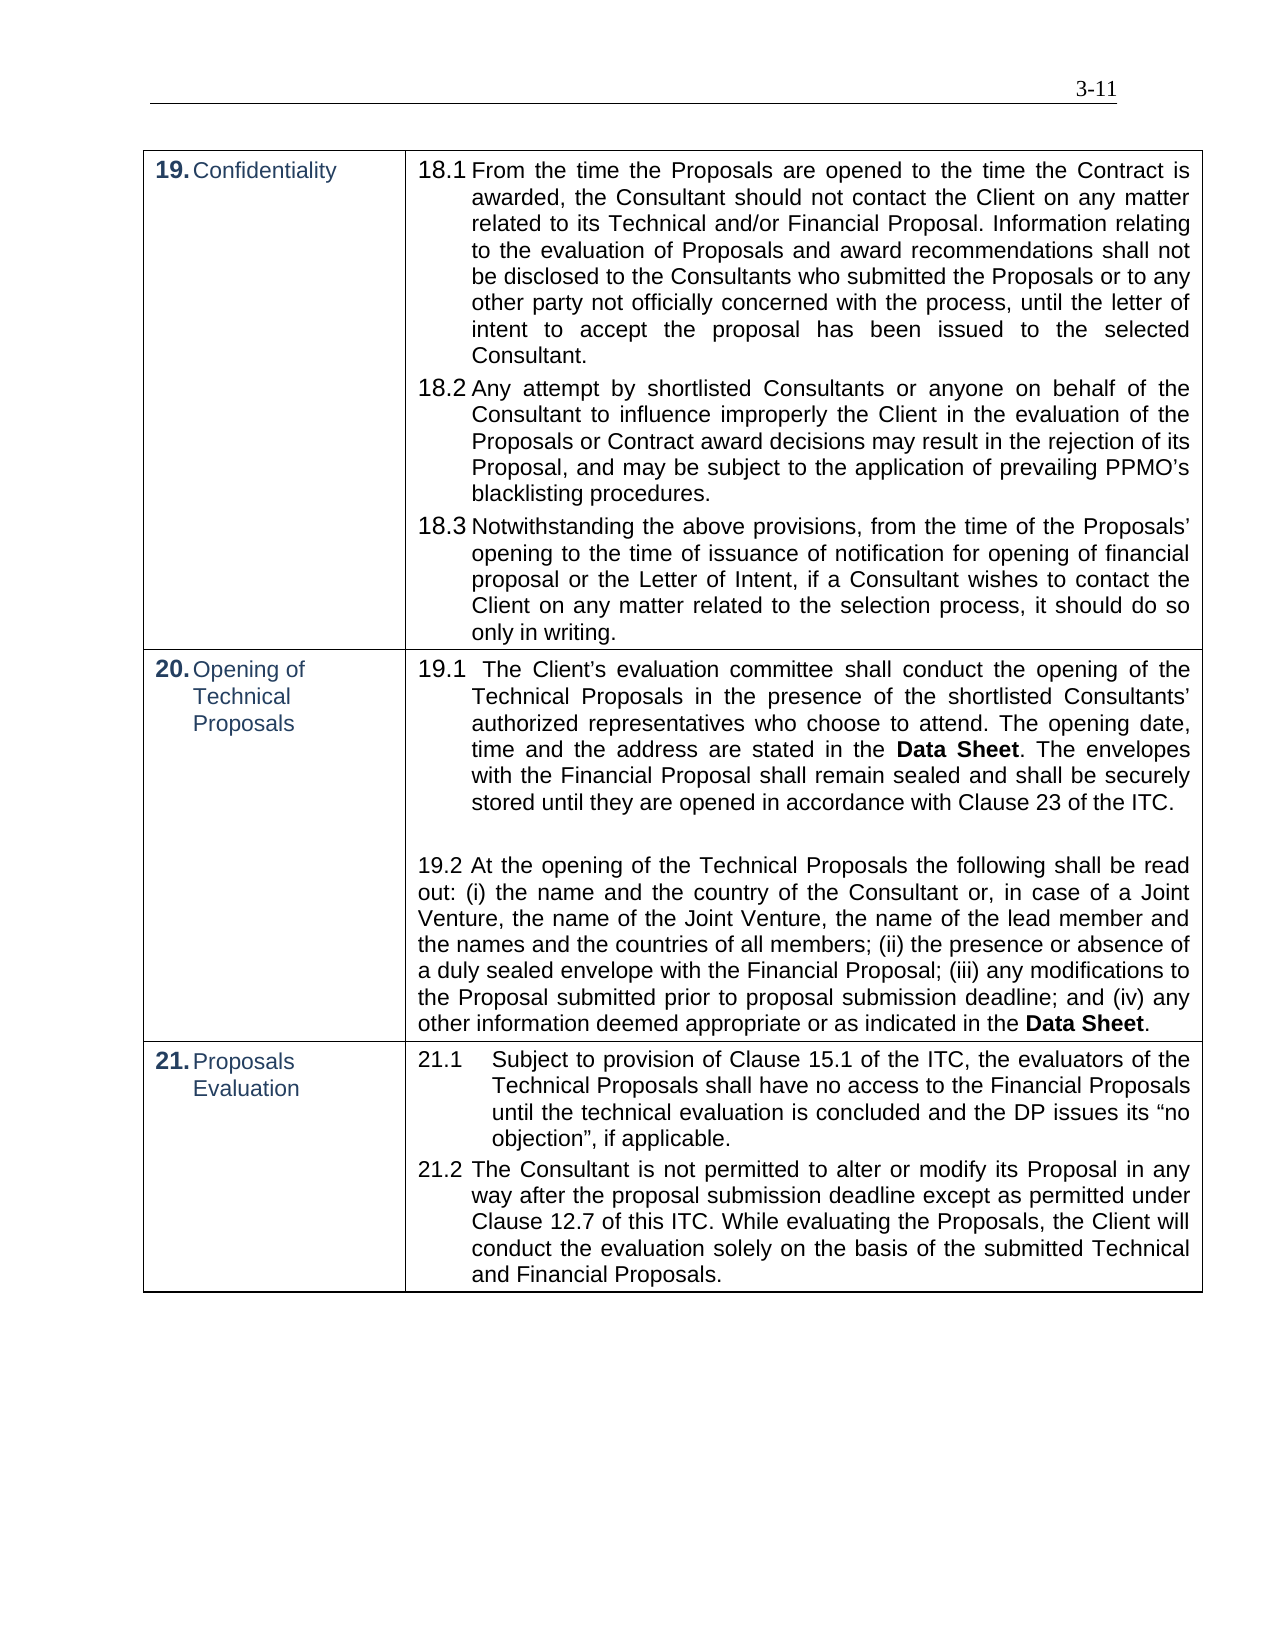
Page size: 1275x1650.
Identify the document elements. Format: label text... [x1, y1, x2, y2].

table_cell Confidentiality [144, 151, 405, 649]
table_cell The Client’s evaluation committee shall conduct the opening of the Technical Proposals in the presence of the shortlisted Consultants’ authorized representatives who choose to attend. The opening date, time and the address are stated in the Data Sheet. The envelopes with the Financial Proposal shall remain sealed and shall be securely stored until they are opened in accordance with Clause 23 of the ITC. 19.2 At the opening of the Technical Proposals the following shall be read out: (i) the name and the country of the Consultant or, in case of a Joint Venture, the name of the Joint Venture, the name of the lead member and the names and the countries of all members; (ii) the presence or absence of a duly sealed envelope with the Financial Proposal; (iii) any modifications to the Proposal submitted prior to proposal submission deadline; and (iv) any other information deemed appropriate or as indicated in the Data Sheet. [406, 650, 1202, 1041]
table_cell Subject to provision of Clause 15.1 of the ITC, the evaluators of the Technical Proposals shall have no access to the Financial Proposals until the technical evaluation is concluded and the DP issues its “no objection”, if applicable. The Consultant is not permitted to alter or modify its Proposal in any way after the proposal submission deadline except as permitted under Clause 12.7 of this ITC. While evaluating the Proposals, the Client will conduct the evaluation solely on the basis of the submitted Technical and Financial Proposals. [406, 1042, 1202, 1291]
table_cell Opening of Technical Proposals [144, 650, 405, 1041]
table_cell From the time the Proposals are opened to the time the Contract is awarded, the Consultant should not contact the Client on any matter related to its Technical and/or Financial Proposal. Information relating to the evaluation of Proposals and award recommendations shall not be disclosed to the Consultants who submitted the Proposals or to any other party not officially concerned with the process, until the letter of intent to accept the proposal has been issued to the selected Consultant. Any attempt by shortlisted Consultants or anyone on behalf of the Consultant to influence improperly the Client in the evaluation of the Proposals or Contract award decisions may result in the rejection of its Proposal, and may be subject to the application of prevailing PPMO’s blacklisting procedures. Notwithstanding the above provisions, from the time of the Proposals’ opening to the time of issuance of notification for opening of financial proposal or the Letter of Intent, if a Consultant wishes to contact the Client on any matter related to the selection process, it should do so only in writing. [406, 151, 1202, 649]
table_cell Proposals Evaluation [144, 1042, 405, 1291]
